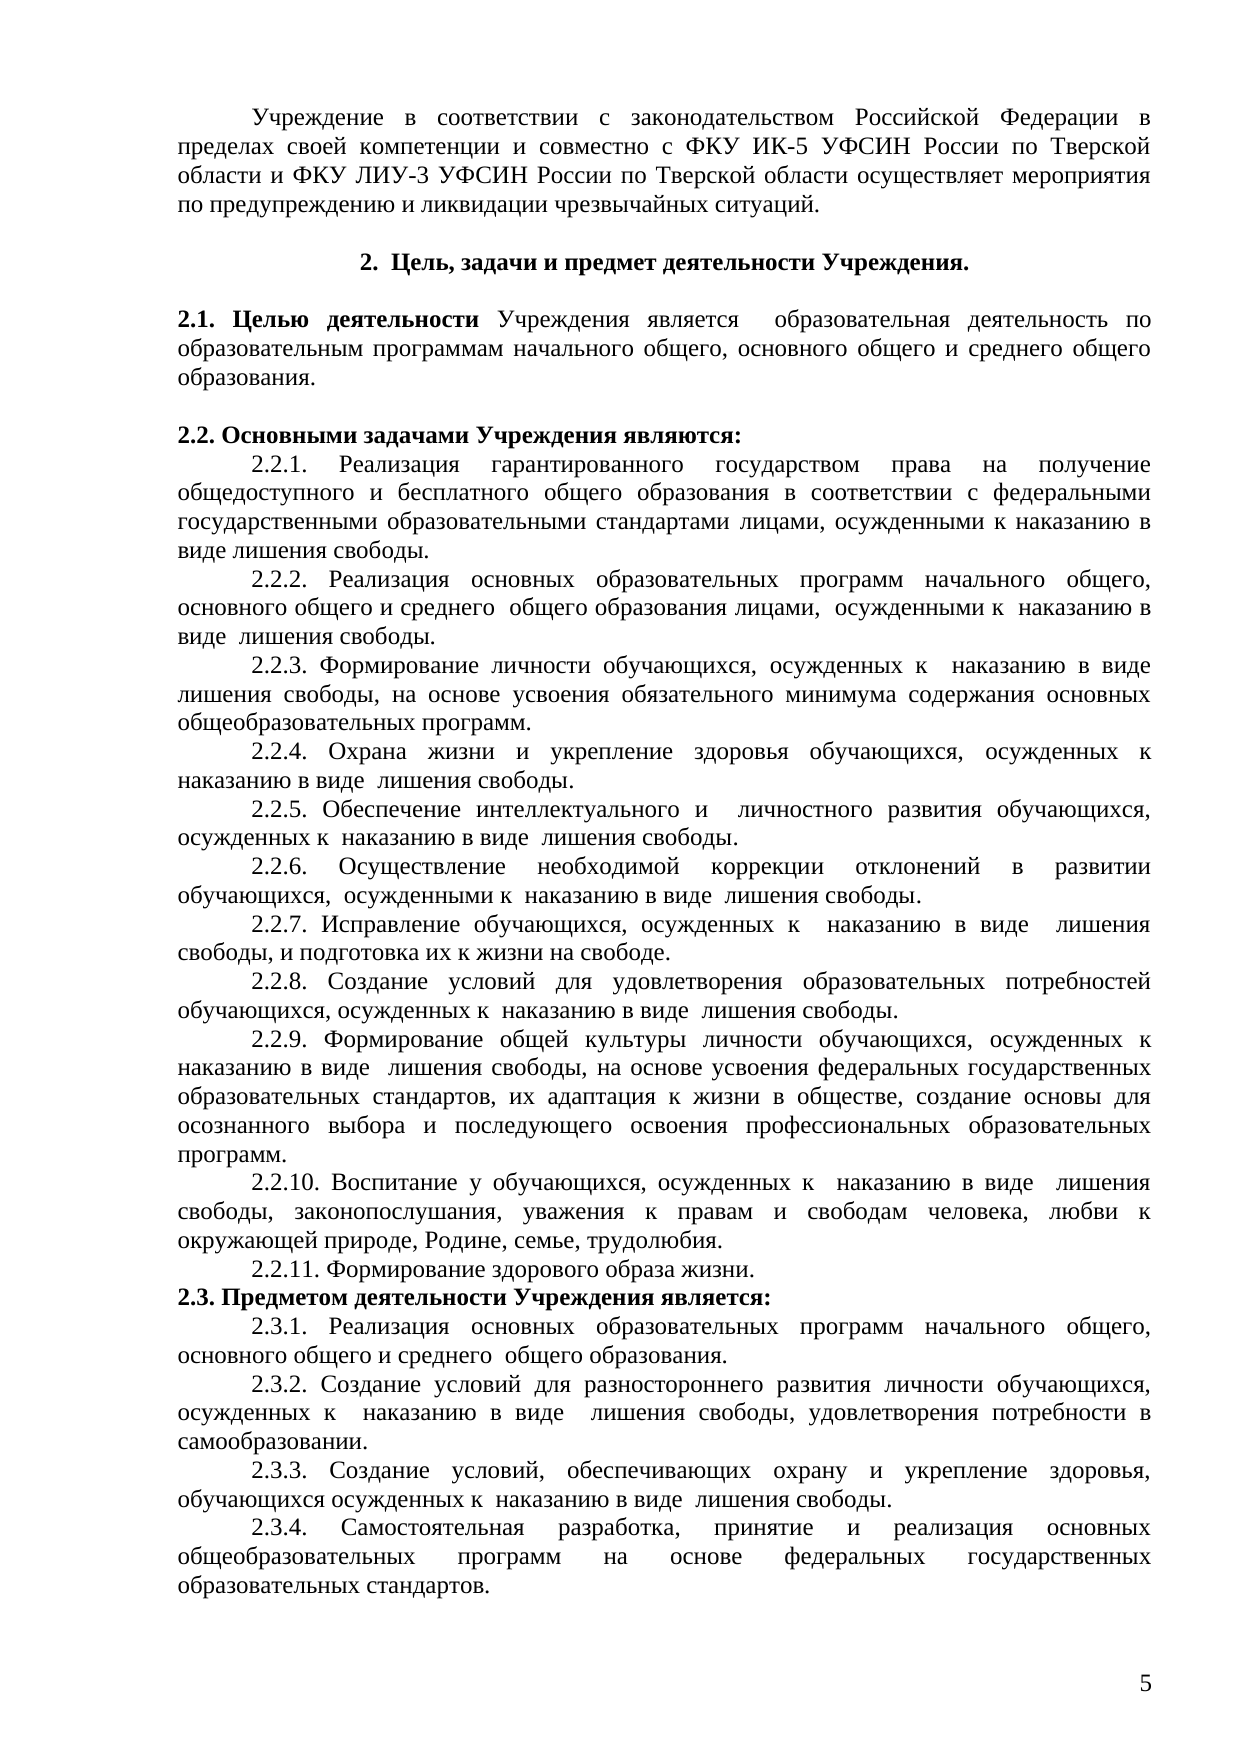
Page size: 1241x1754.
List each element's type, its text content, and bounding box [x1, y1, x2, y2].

text 2.2.5. Обеспечение интеллектуального и личностного развития обучающихся, осужденных к наказанию в виде лишения свободы. [177, 794, 1152, 851]
text 2.2.9. Формирование общей культуры личности обучающихся, осужденных к наказанию в виде лишения свободы, на основе усвоения федеральных государственных образовательных стандартов, их адаптация к жизни в обществе, создание основы для осознанного выбора и последующего освоения профессиональных образовательных программ. [177, 1024, 1152, 1167]
text 2.2. Основными задачами Учреждения являются: [177, 420, 1152, 449]
text 2.2.11. Формирование здорового образа жизни. [177, 1254, 1152, 1282]
text 2. Цель, задачи и предмет деятельности Учреждения. [177, 247, 1152, 275]
text 2.3.4. Самостоятельная разработка, принятие и реализация основных общеобразовательных программ на основе федеральных государственных образовательных стандартов. [177, 1512, 1152, 1599]
text 2.3.1. Реализация основных образовательных программ начального общего, основного общего и среднего общего образования. [177, 1311, 1152, 1369]
text 2.2.10. Воспитание у обучающихся, осужденных к наказанию в виде лишения свободы, законопослушания, уважения к правам и свободам человека, любви к окружающей природе, Родине, семье, трудолюбия. [177, 1167, 1152, 1254]
text 2.2.7. Исправление обучающихся, осужденных к наказанию в виде лишения свободы, и подготовка их к жизни на свободе. [177, 909, 1152, 966]
text 2.2.4. Охрана жизни и укрепление здоровья обучающихся, осужденных к наказанию в виде лишения свободы. [177, 736, 1152, 794]
text 2.3.3. Создание условий, обеспечивающих охрану и укрепление здоровья, обучающихся осужденных к наказанию в виде лишения свободы. [177, 1455, 1152, 1512]
text 2.1. Целью деятельности Учреждения является образовательная деятельность по образовательным программам начального общего, основного общего и среднего общего образования. [177, 304, 1152, 391]
text Учреждение в соответствии с законодательством Российской Федерации в пределах своей компетенции и совместно с ФКУ ИК-5 УФСИН России по Тверской области и ФКУ ЛИУ-3 УФСИН России по Тверской области осуществляет мероприятия по предупреждению и ликвидации чрезвычайных ситуаций. [177, 102, 1152, 217]
text 2.3.2. Создание условий для разностороннего развития личности обучающихся, осужденных к наказанию в виде лишения свободы, удовлетворения потребности в самообразовании. [177, 1369, 1152, 1455]
text 2.3. Предметом деятельности Учреждения является: [177, 1282, 1152, 1311]
text 2.2.8. Создание условий для удовлетворения образовательных потребностей обучающихся, осужденных к наказанию в виде лишения свободы. [177, 966, 1152, 1024]
text 2.2.2. Реализация основных образовательных программ начального общего, основного общего и среднего общего образования лицами, осужденными к наказанию в виде лишения свободы. [177, 564, 1152, 650]
text 2.2.1. Реализация гарантированного государством права на получение общедоступного и бесплатного общего образования в соответствии с федеральными государственными образовательными стандартами лицами, осужденными к наказанию в виде лишения свободы. [177, 449, 1152, 564]
text 2.2.3. Формирование личности обучающихся, осужденных к наказанию в виде лишения свободы, на основе усвоения обязательного минимума содержания основных общеобразовательных программ. [177, 650, 1152, 736]
text 2.2.6. Осуществление необходимой коррекции отклонений в развитии обучающихся, осужденными к наказанию в виде лишения свободы. [177, 851, 1152, 909]
